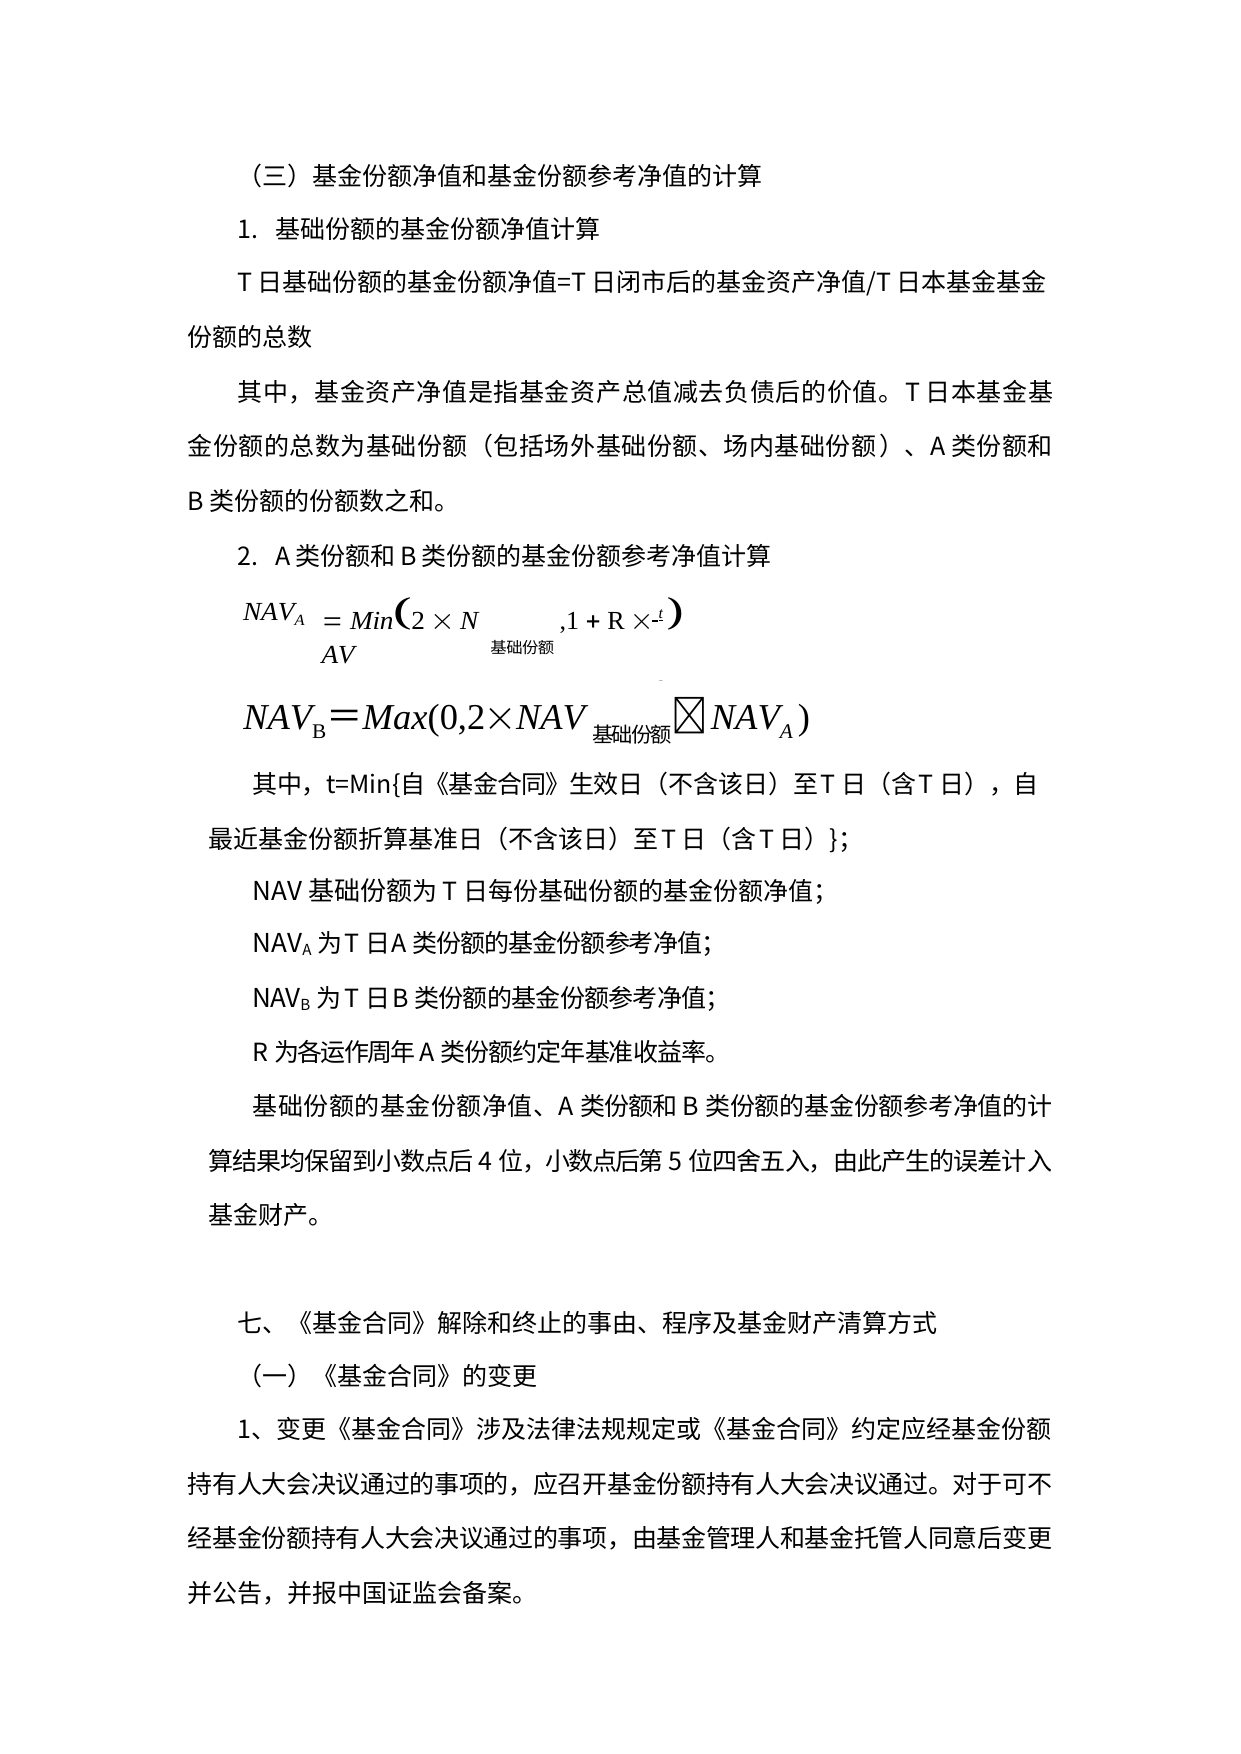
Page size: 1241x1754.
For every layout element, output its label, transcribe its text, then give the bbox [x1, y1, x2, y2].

text 七、《基金合同》解除和终止的事由、程序及基金财产清算方式 [237, 1303, 1103, 1340]
list 基础份额的基金份额净值计算 [237, 209, 1103, 246]
text （一）《基金合同》的变更 [237, 1357, 1103, 1393]
text 基础份额的基金份额净值、A 类份额和 B 类份额的基金份额参考净值的计算结果均保留到小数点后 4 位，小数点后第 5 位四舍五入，由此产生的误差计入基金财产。 [208, 1086, 1053, 1232]
text NAVA [243, 596, 308, 629]
text （三）基金份额净值和基金份额参考净值的计算 [237, 157, 1103, 193]
text ,1  R  t  [559, 599, 1103, 639]
text T日基础份额的基金份额净值=T日闭市后的基金资产净值/T日本基金基金份额的总数 [187, 263, 1050, 353]
text 基础份额 [491, 635, 555, 658]
text 其中，t=Min{自《基金合同》生效日（不含该日）至 T 日（含 T 日），自最近基金份额折算基准日（不含该日）至 T 日（含 T 日）}； [208, 765, 1053, 856]
text 其中，基金资产净值是指基金资产总值减去负债后的价值。T日本基金基金份额的总数为基础份额（包括场外基础份额、场内基础份额）、A类份额和B类份额的份额数之和。 [187, 372, 1053, 518]
text  Min2  NAV [321, 599, 489, 669]
text NAVB＝Max(0,2NAV基础份额NAVA ) [243, 687, 1103, 749]
text NAVA 为 T 日 A 类份额的基金份额参考净值； NAVB 为 T 日 B 类份额的基金份额参考净值； R 为各运作周年 A 类份额约定年基准收益率。 [252, 922, 746, 1068]
text NAV 基础份额为 T 日每份基础份额的基金份额净值； [252, 874, 1103, 907]
list A类份额和B类份额的基金份额参考净值计算 [237, 536, 1103, 573]
text 1、变更《基金合同》涉及法律法规规定或《基金合同》约定应经基金份额持有人大会决议通过的事项的，应召开基金份额持有人大会决议通过。对于可不经基金份额持有人大会决议通过的事项，由基金管理人和基金托管人同意后变更并公告，并报中国证监会备案。 [187, 1409, 1053, 1610]
